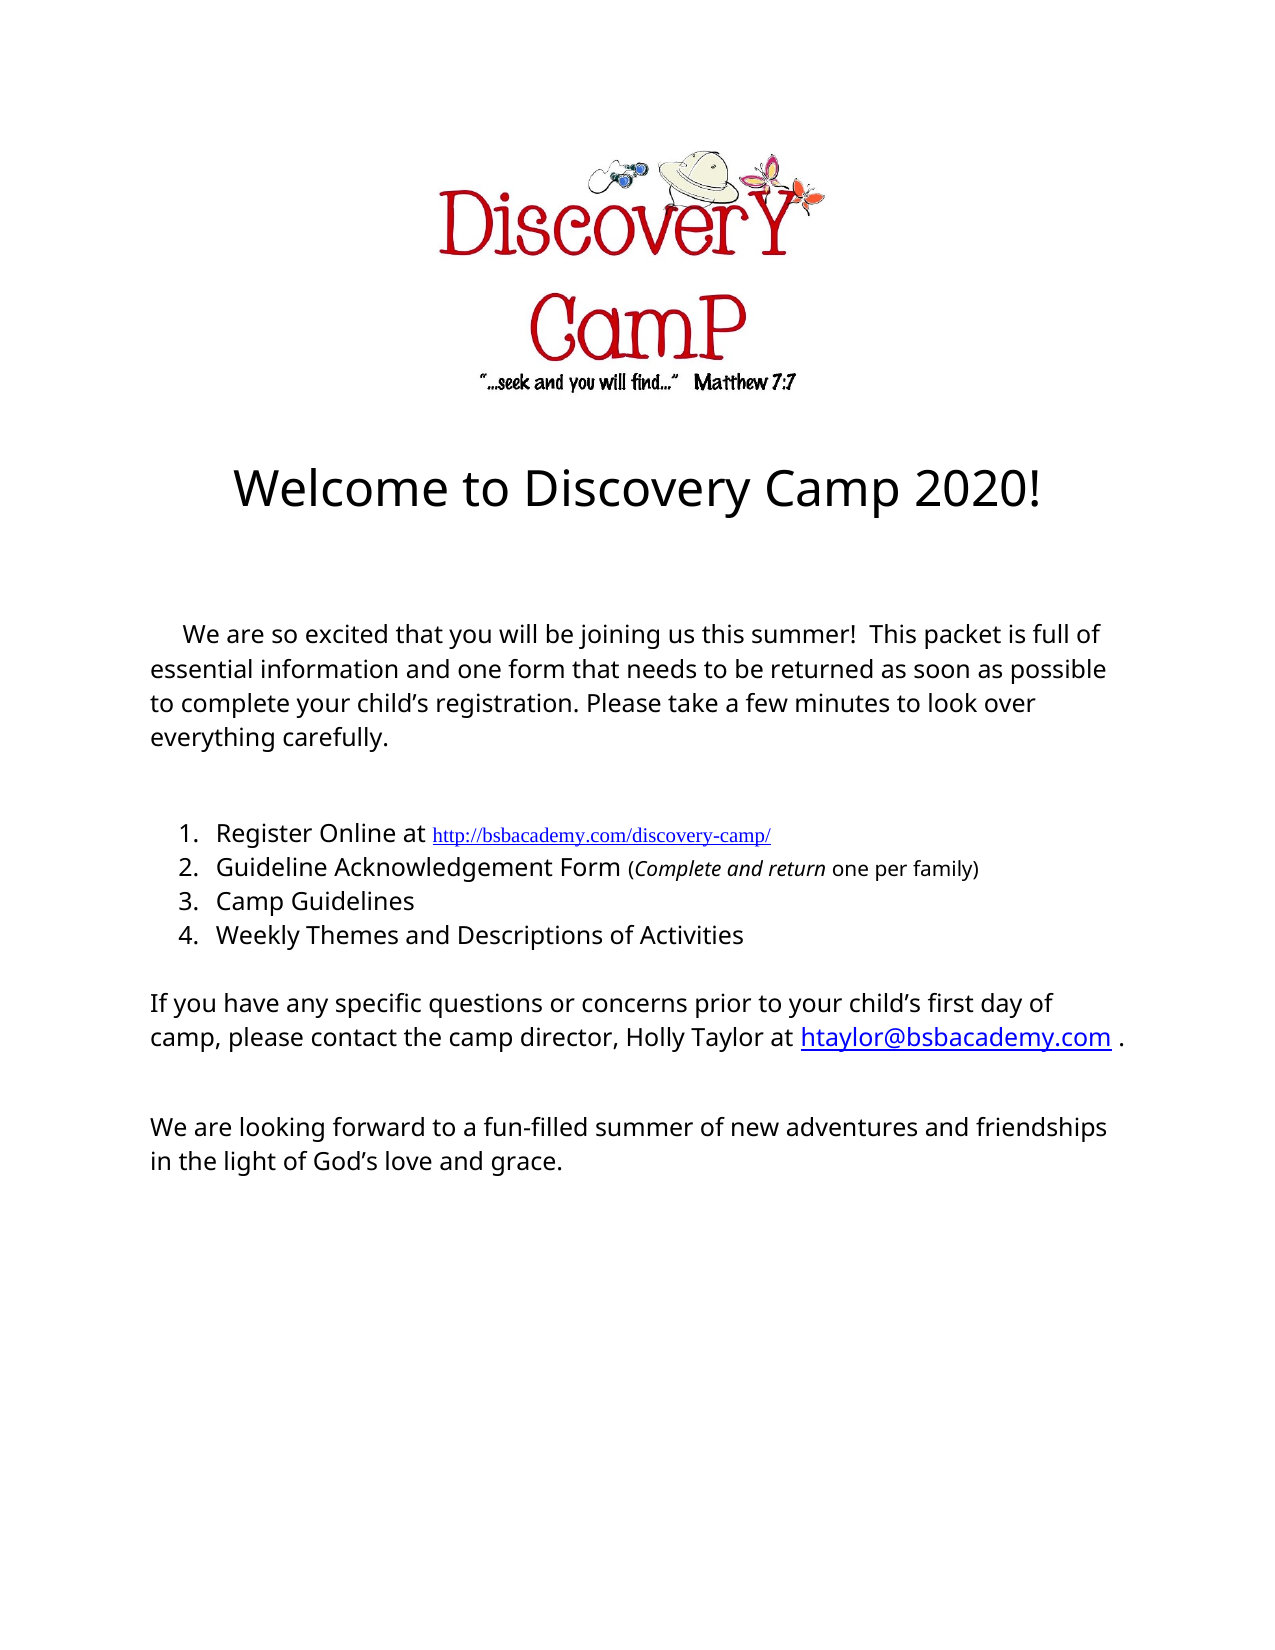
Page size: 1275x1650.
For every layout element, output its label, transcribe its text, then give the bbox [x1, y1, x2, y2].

text We are so excited that you will be joining us this summer! This packet is full of essential information and one form that needs to be returned as soon as possible to complete your child’s registration. Please take a few minutes to look over everything carefully. [150, 617, 1125, 753]
text We are looking forward to a fun-filled summer of new adventures and friendships in the light of God’s love and grace. [150, 1110, 1125, 1178]
list Register Online at http://bsbacademy.com/discovery-camp/ [178, 816, 1125, 849]
list Guideline Acknowledgement Form (Complete and return one per family) [178, 849, 1125, 884]
text If you have any specific questions or concerns prior to your child’s first day of camp, please contact the camp director, Holly Taylor at htaylor@bsbacademy.com . [150, 986, 1125, 1054]
list Camp Guidelines [178, 884, 1125, 918]
picture [437, 150, 838, 397]
text Welcome to Discovery Camp 2020! [150, 453, 1125, 521]
list Weekly Themes and Descriptions of Activities [178, 918, 1125, 952]
